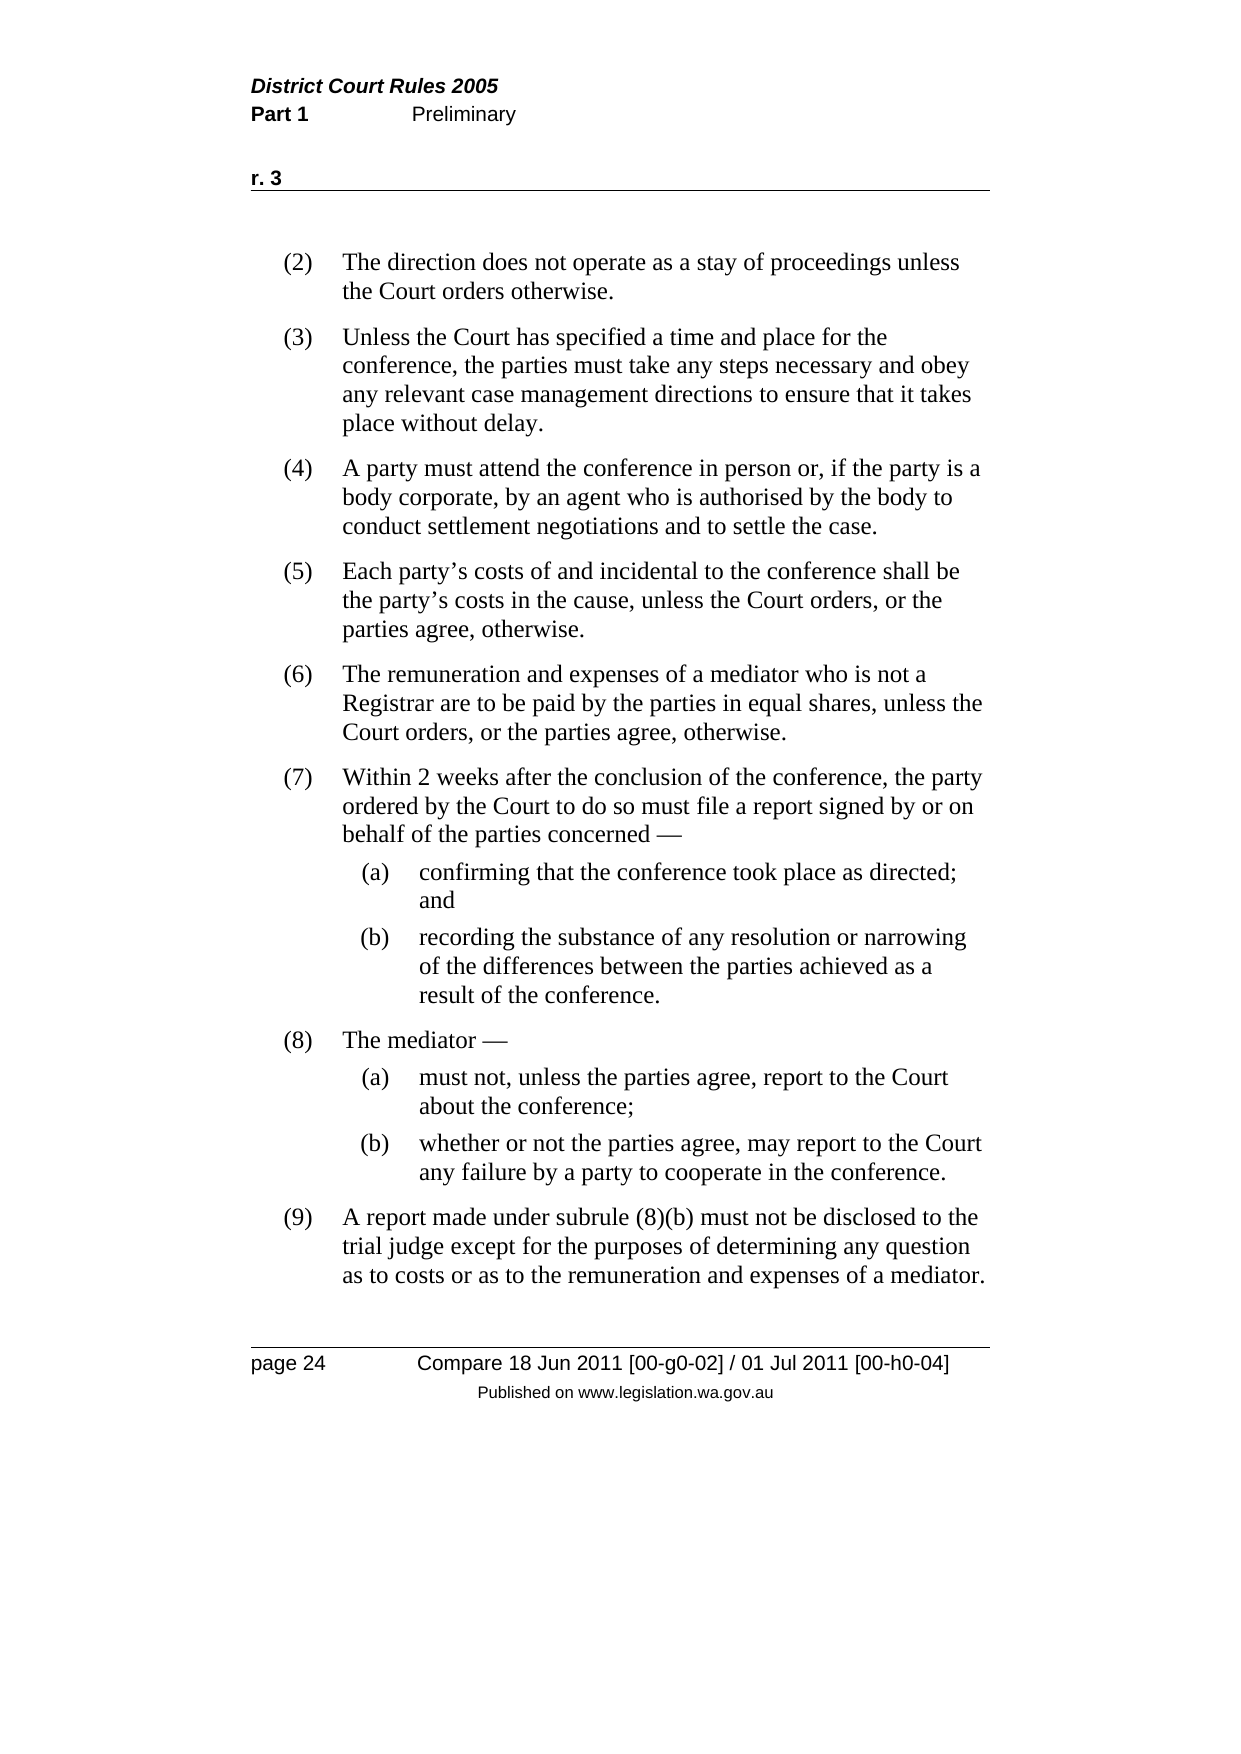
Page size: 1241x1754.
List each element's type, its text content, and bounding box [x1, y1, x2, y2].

text (a) confirming that the conference took place as directed; and [251, 857, 990, 914]
text (2) The direction does not operate as a stay of proceedings unless the Court orders otherwise. [251, 247, 990, 305]
text (6) The remuneration and expenses of a mediator who is not a Registrar are to be paid by the parties in equal shares, unless the Court orders, or the parties agree, otherwise. [251, 659, 990, 745]
text (4) A party must attend the conference in person or, if the party is a body corporate, by an agent who is authorised by the body to conduct settlement negotiations and to settle the case. [251, 453, 990, 539]
text (3) Unless the Court has specified a time and place for the conference, the parties must take any steps necessary and obey any relevant case management directions to ensure that it takes place without delay. [251, 322, 990, 437]
text (5) Each party’s costs of and incidental to the conference shall be the party’s costs in the cause, unless the Court orders, or the parties agree, otherwise. [251, 556, 990, 642]
text (7) Within 2 weeks after the conclusion of the conference, the party ordered by the Court to do so must file a report signed by or on behalf of the parties concerned — [251, 762, 990, 848]
text (a) must not, unless the parties agree, report to the Court about the conference; [251, 1062, 990, 1120]
text (8) The mediator — [251, 1025, 990, 1054]
text (9) A report made under subrule (8)(b) must not be disclosed to the trial judge except for the purposes of determining any question as to costs or as to the remuneration and expenses of a mediator. [251, 1202, 990, 1289]
text (b) recording the substance of any resolution or narrowing of the differences between the parties achieved as a result of the conference. [251, 922, 990, 1009]
text (b) whether or not the parties agree, may report to the Court any failure by a party to cooperate in the conference. [251, 1128, 990, 1186]
